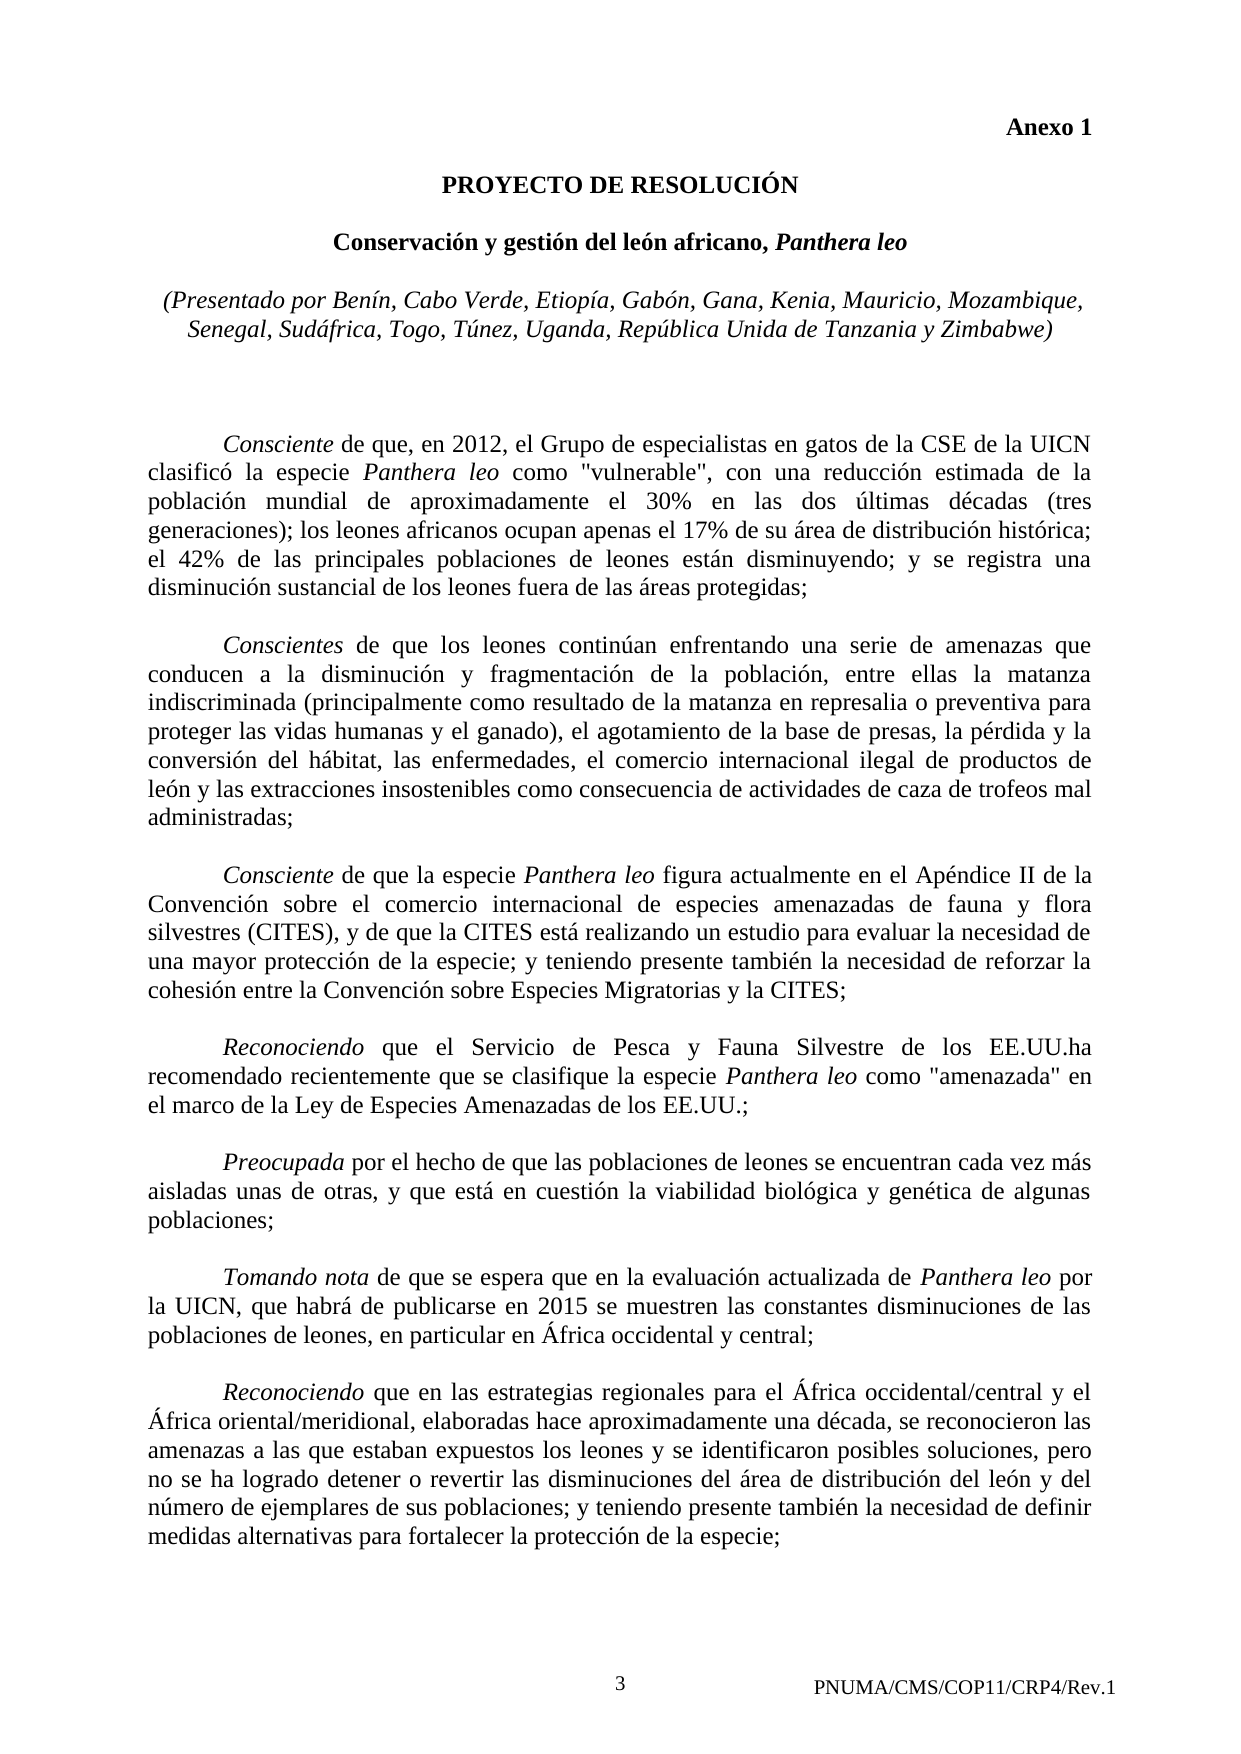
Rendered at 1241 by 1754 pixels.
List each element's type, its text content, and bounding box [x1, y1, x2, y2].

text Reconociendo que el Servicio de Pesca y Fauna Silvestre de los EE.UU.ha recomendado recientemente que se clasifique la especie Panthera leo como "amenazada" en el marco de la Ley de Especies Amenazadas de los EE.UU.; [148, 1032, 1092, 1119]
text PROYECTO DE RESOLUCIÓN [148, 170, 1092, 199]
text Conscientes de que los leones continúan enfrentando una serie de amenazas que conducen a la disminución y fragmentación de la población, entre ellas la matanza indiscriminada (principalmente como resultado de la matanza en represalia o preventiva para proteger las vidas humanas y el ganado), el agotamiento de la base de presas, la pérdida y la conversión del hábitat, las enfermedades, el comercio internacional ilegal de productos de león y las extracciones insostenibles como consecuencia de actividades de caza de trofeos mal administradas; [148, 630, 1092, 831]
text Consciente de que, en 2012, el Grupo de especialistas en gatos de la CSE de la UICN clasificó la especie Panthera leo como "vulnerable", con una reducción estimada de la población mundial de aproximadamente el 30% en las dos últimas décadas (tres generaciones); los leones africanos ocupan apenas el 17% de su área de distribución histórica; el 42% de las principales poblaciones de leones están disminuyendo; y se registra una disminución sustancial de los leones fuera de las áreas protegidas; [148, 429, 1092, 601]
text Preocupada por el hecho de que las poblaciones de leones se encuentran cada vez más aisladas unas de otras, y que está en cuestión la viabilidad biológica y genética de algunas poblaciones; [148, 1147, 1092, 1234]
text Anexo 1 [148, 112, 1092, 141]
text Tomando nota de que se espera que en la evaluación actualizada de Panthera leo por la UICN, que habrá de publicarse en 2015 se muestren las constantes disminuciones de las poblaciones de leones, en particular en África occidental y central; [148, 1262, 1092, 1349]
text Reconociendo que en las estrategias regionales para el África occidental/central y el África oriental/meridional, elaboradas hace aproximadamente una década, se reconocieron las amenazas a las que estaban expuestos los leones y se identificaron posibles soluciones, pero no se ha logrado detener o revertir las disminuciones del área de distribución del león y del número de ejemplares de sus poblaciones; y teniendo presente también la necesidad de definir medidas alternativas para fortalecer la protección de la especie; [148, 1377, 1092, 1550]
text Consciente de que la especie Panthera leo figura actualmente en el Apéndice II de la Convención sobre el comercio internacional de especies amenazadas de fauna y flora silvestres (CITES), y de que la CITES está realizando un estudio para evaluar la necesidad de una mayor protección de la especie; y teniendo presente también la necesidad de reforzar la cohesión entre la Convención sobre Especies Migratorias y la CITES; [148, 860, 1092, 1004]
text (Presentado por Benín, Cabo Verde, Etiopía, Gabón, Gana, Kenia, Mauricio, Mozambique, Senegal, Sudáfrica, Togo, Túnez, Uganda, República Unida de Tanzania y Zimbabwe) [148, 285, 1092, 342]
text Conservación y gestión del león africano, Panthera leo [148, 227, 1092, 256]
